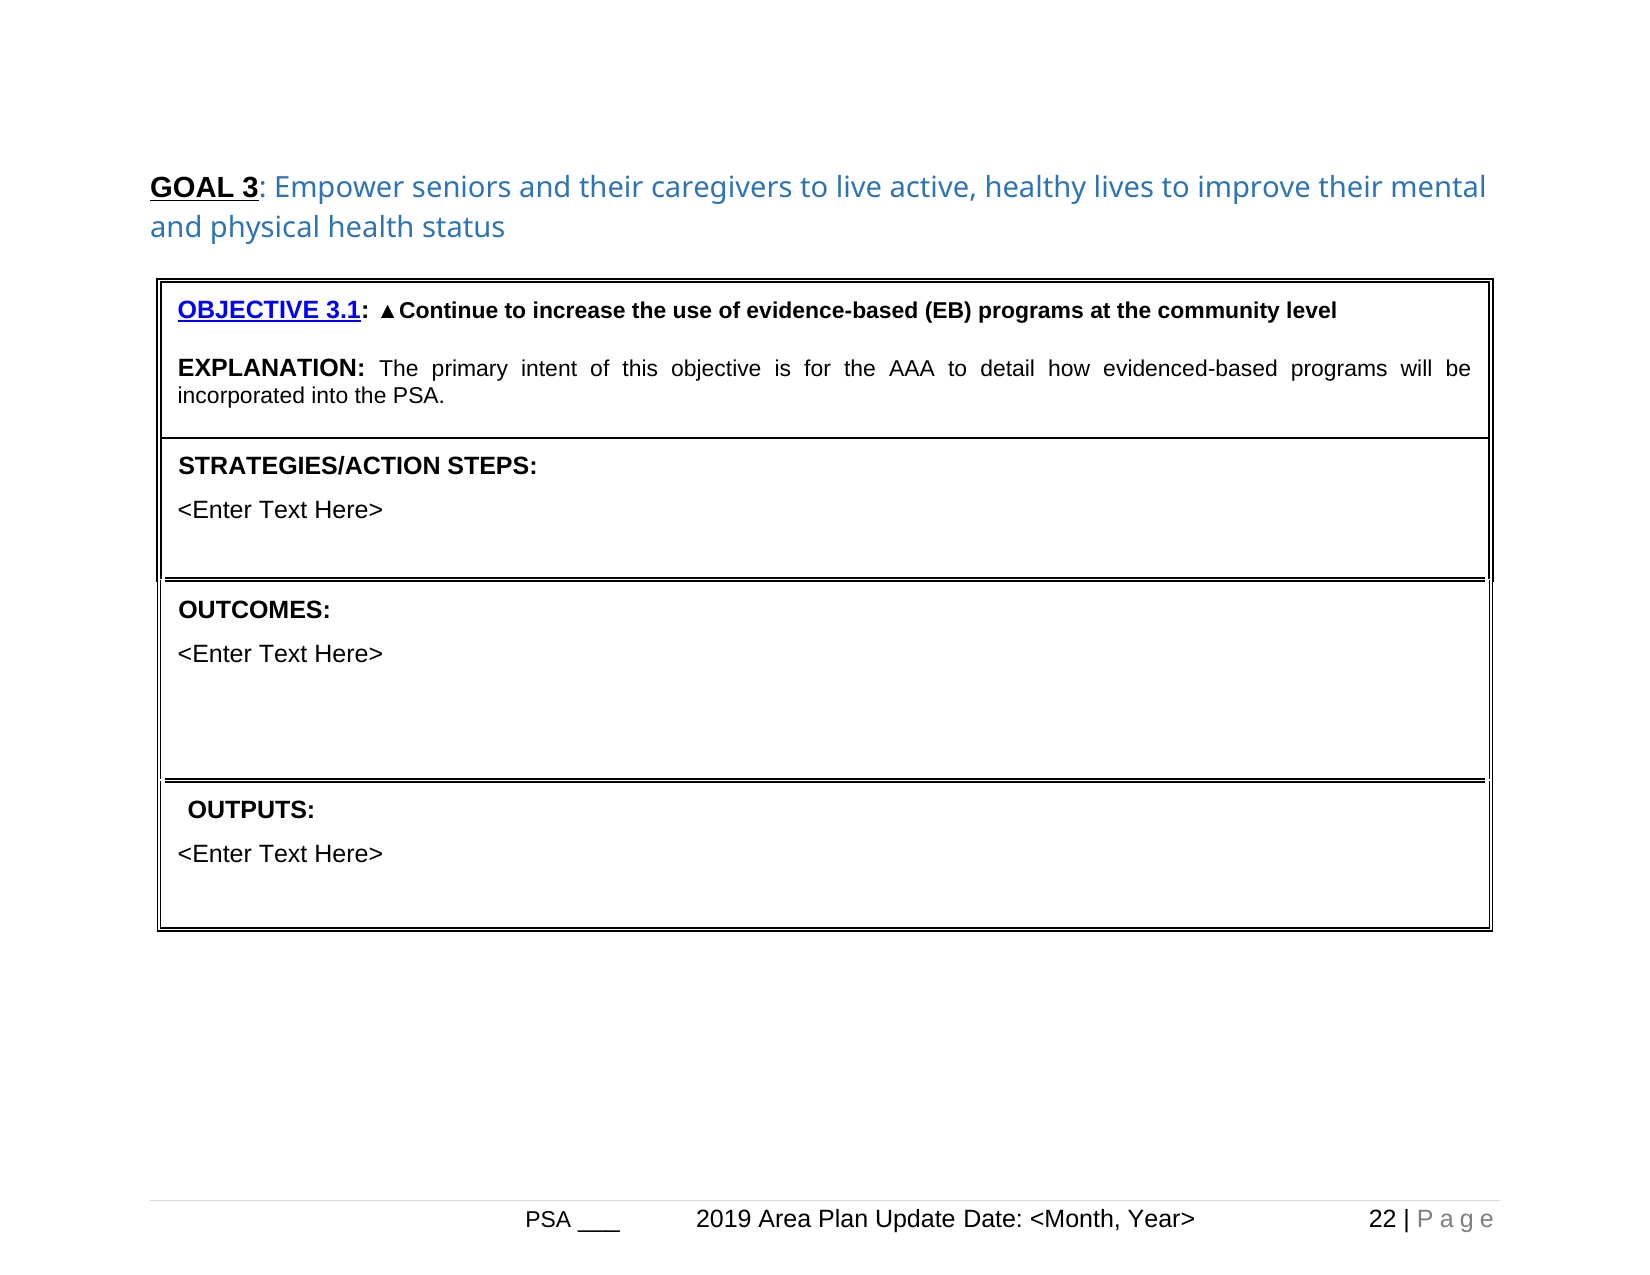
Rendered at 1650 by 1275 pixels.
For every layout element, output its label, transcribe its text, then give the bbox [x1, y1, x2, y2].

subtitle GOAL 3: Empower seniors and their caregivers to live active, healthy lives to improve their mental and physical health status [150, 167, 1500, 246]
table_cell OUTPUTS: <Enter Text Here> [159, 778, 1491, 927]
table_cell STRATEGIES/ACTION STEPS: <Enter Text Here> [162, 439, 1488, 577]
table_header OBJECTIVE 3.1: ▲Continue to increase the use of evidence-based (EB) programs at the community level EXPLANATION: The primary intent of this objective is for the AAA to detail how evidenced-based programs will be incorporated into the PSA. [162, 283, 1488, 437]
table_cell OUTCOMES: <Enter Text Here> [159, 577, 1491, 778]
